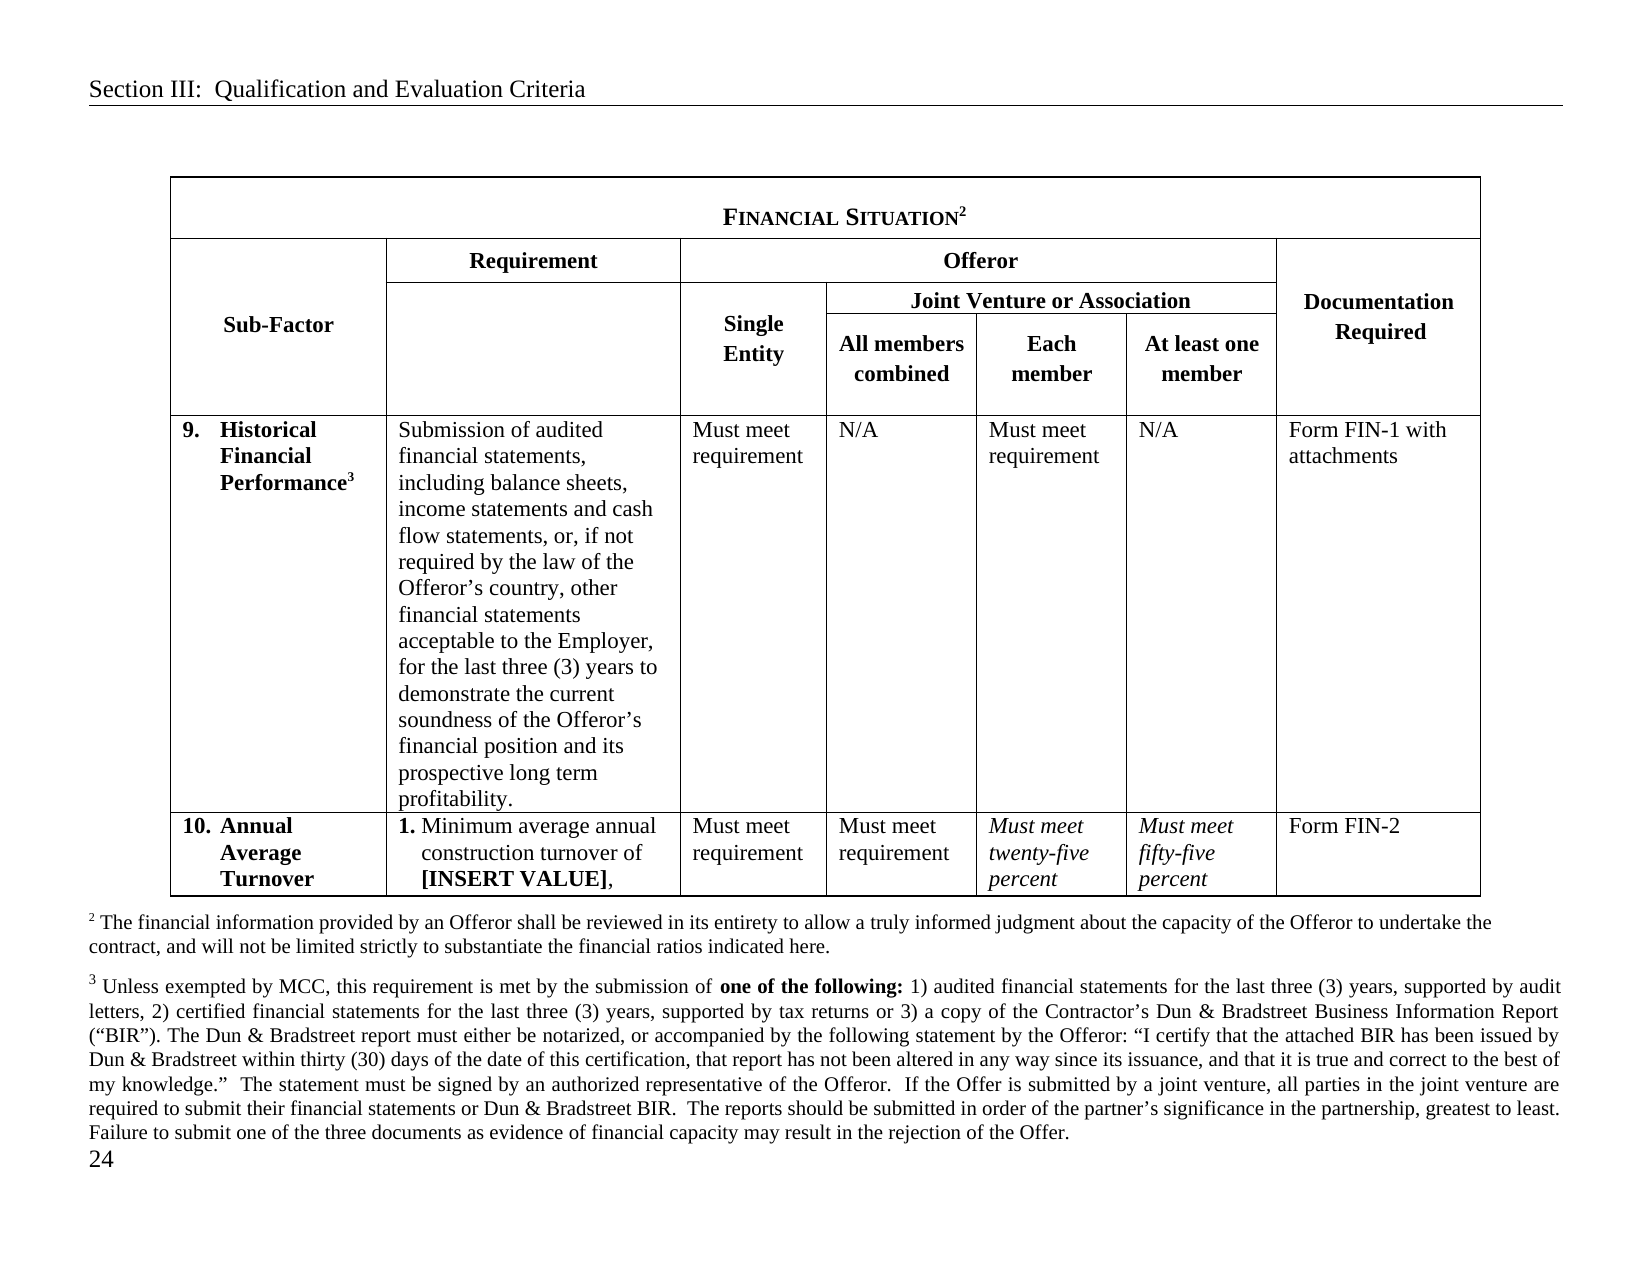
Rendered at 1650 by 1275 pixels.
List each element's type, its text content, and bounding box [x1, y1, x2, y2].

table_cell N/A [1127, 416, 1276, 812]
table_cell Annual Average Turnover [171, 813, 386, 895]
table_cell Form FIN-1 with attachments [1277, 416, 1480, 812]
table_cell Documentation Required [1277, 239, 1480, 415]
table_cell N/A [827, 416, 976, 812]
table_cell Must meet requirement [681, 416, 826, 812]
table_cell [387, 283, 680, 415]
table_header Financial Situation [171, 178, 1480, 237]
table_cell All members combined [827, 314, 976, 415]
table_cell Must meet requirement [977, 416, 1126, 812]
table_cell Must meet requirement N/A [827, 813, 976, 895]
table_cell Submission of audited financial statements, including balance sheets, income statements and cash flow statements, or, if not required by the law of the Offeror’s country, other financial statements acceptable to the Employer, for the last three (3) years to demonstrate the current soundness of the Offeror’s financial position and its prospective long term profitability. [387, 416, 680, 812]
table_cell Historical Financial Performance [171, 416, 386, 812]
table_cell Must meet requirement Must meet requirement [681, 813, 826, 895]
table_cell Single Entity [681, 283, 826, 415]
table_cell Form FIN-2 [1277, 813, 1480, 895]
table_cell Each member [977, 314, 1126, 415]
table_cell Must meet fifty-five percent (55%) of the requirement Must meet requirement [1127, 813, 1276, 895]
table_cell Joint Venture or Association [827, 283, 1276, 313]
table_cell Must meet twenty-five percent (25%) of the requirement N/A [977, 813, 1126, 895]
table_cell Offeror [681, 239, 1276, 282]
table_cell Sub-Factor [171, 239, 386, 415]
table_cell At least one member [1127, 314, 1276, 415]
table_cell Requirement [387, 239, 680, 282]
